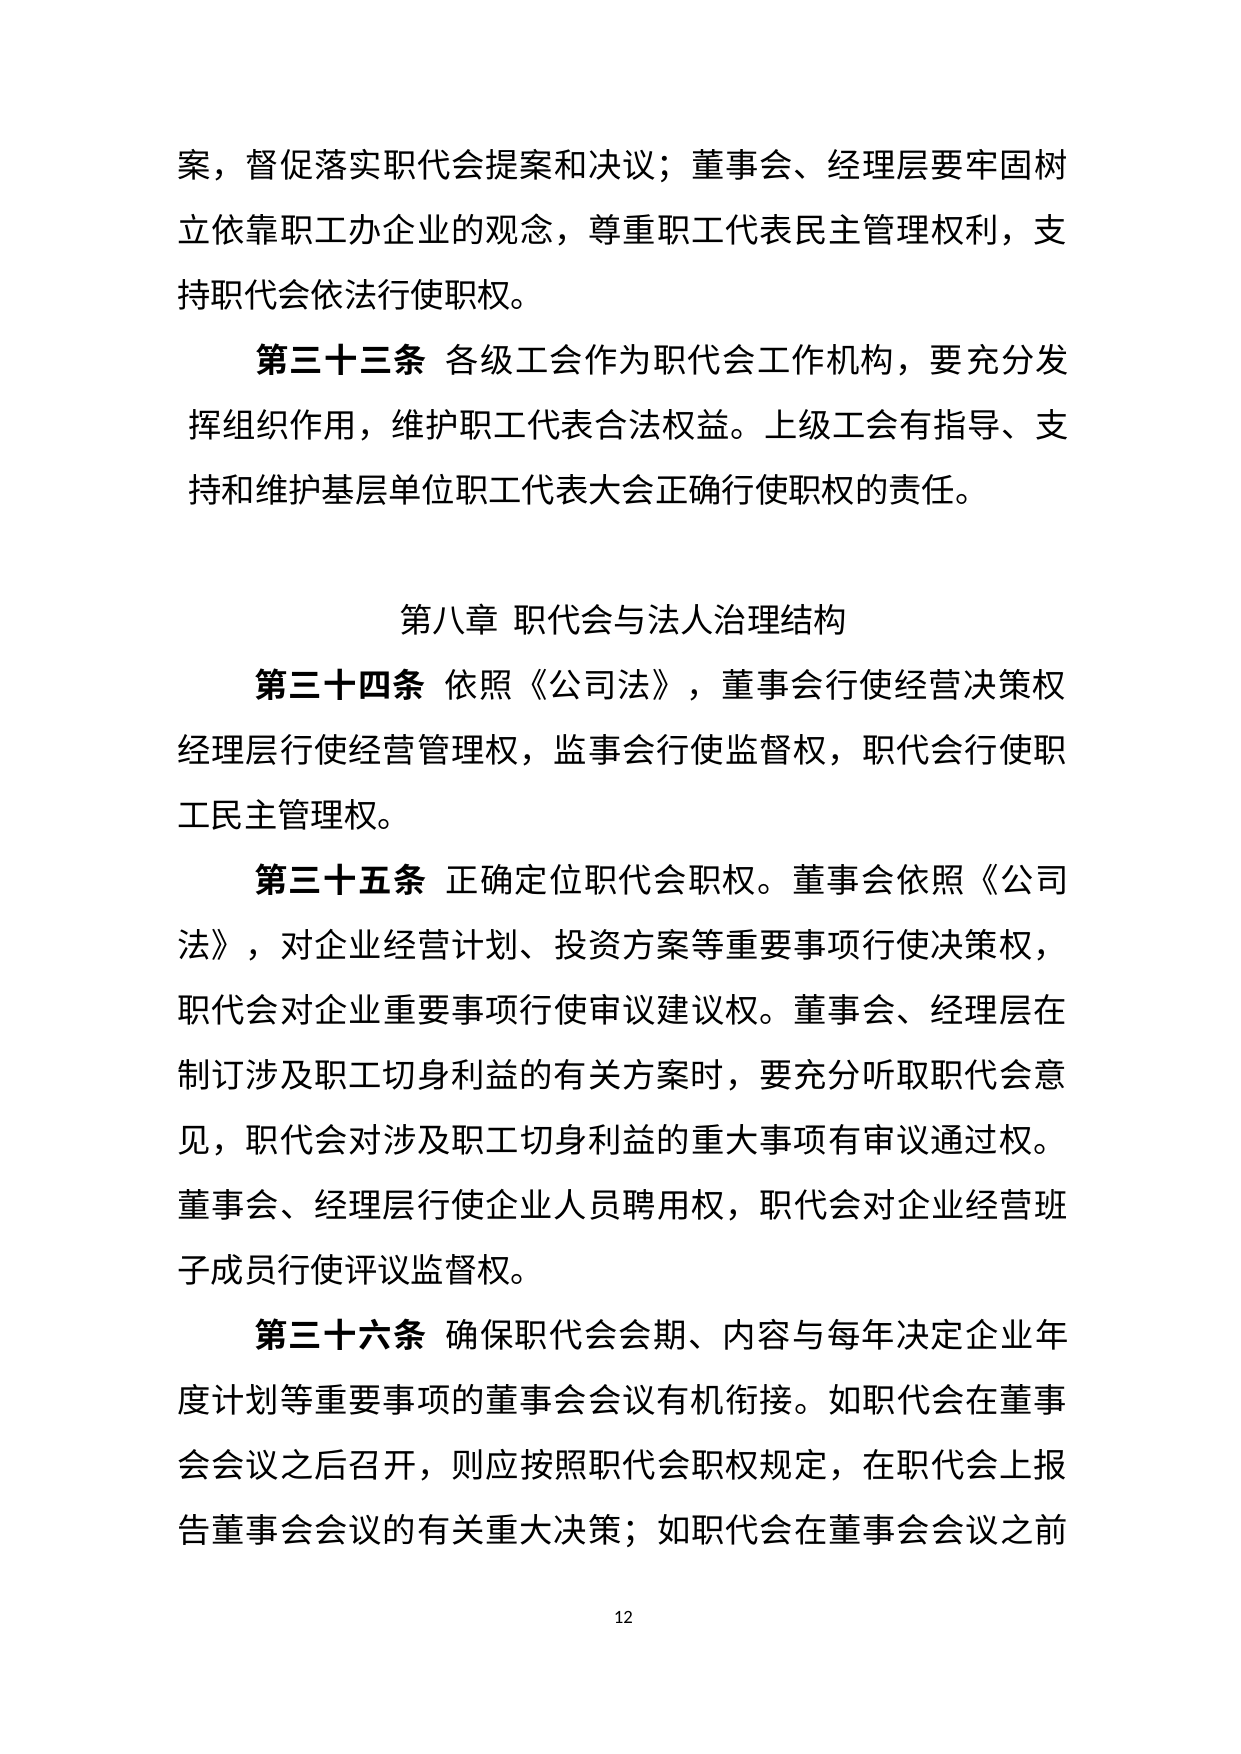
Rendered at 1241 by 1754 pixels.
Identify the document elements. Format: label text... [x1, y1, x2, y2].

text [177, 130, 1069, 325]
text 第三十四条 依照《公司法》，董事会行使经营决策权，经理层行使经营管理权，监事会行使监督权，职代会行使职工民主管理权。 [177, 650, 1069, 845]
text 第八章 职代会与法人治理结构 [177, 585, 1069, 650]
text 第三十五条 正确定位职代会职权。董事会依照《公司法》，对企业经营计划、投资方案等重要事项行使决策权，职代会对企业重要事项行使审议建议权。董事会、经理层在制订涉及职工切身利益的有关方案时，要充分听取职代会意见，职代会对涉及职工切身利益的重大事项有审议通过权。董事会、经理层行使企业人员聘用权，职代会对企业经营班子成员行使评议监督权。 [177, 845, 1069, 1300]
text 第三十三条 各级工会作为职代会工作机构，要充分发挥组织作用，维护职工代表合法权益。上级工会有指导、支持和维护基层单位职工代表大会正确行使职权的责任。 [188, 325, 1069, 520]
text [177, 1300, 1069, 1560]
